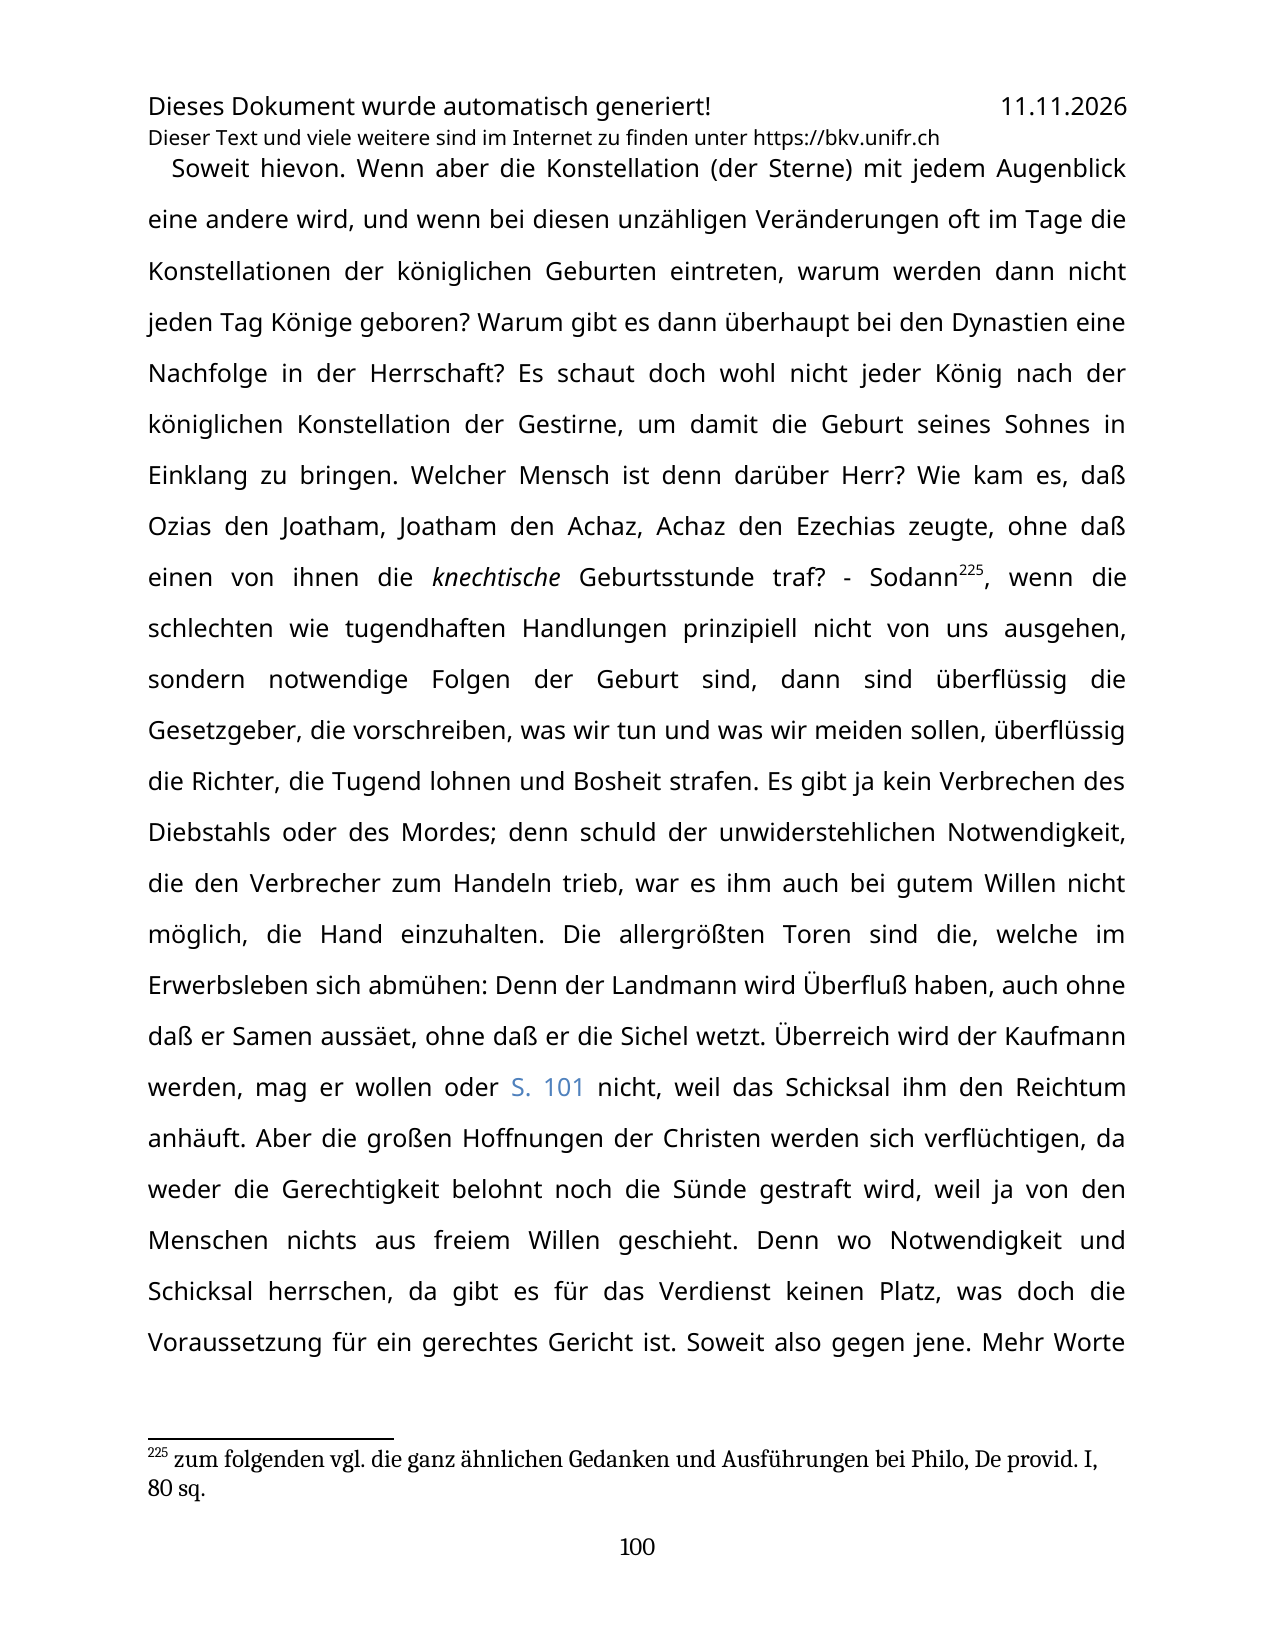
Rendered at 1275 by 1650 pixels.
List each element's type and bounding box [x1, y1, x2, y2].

text [148, 151, 1127, 1359]
